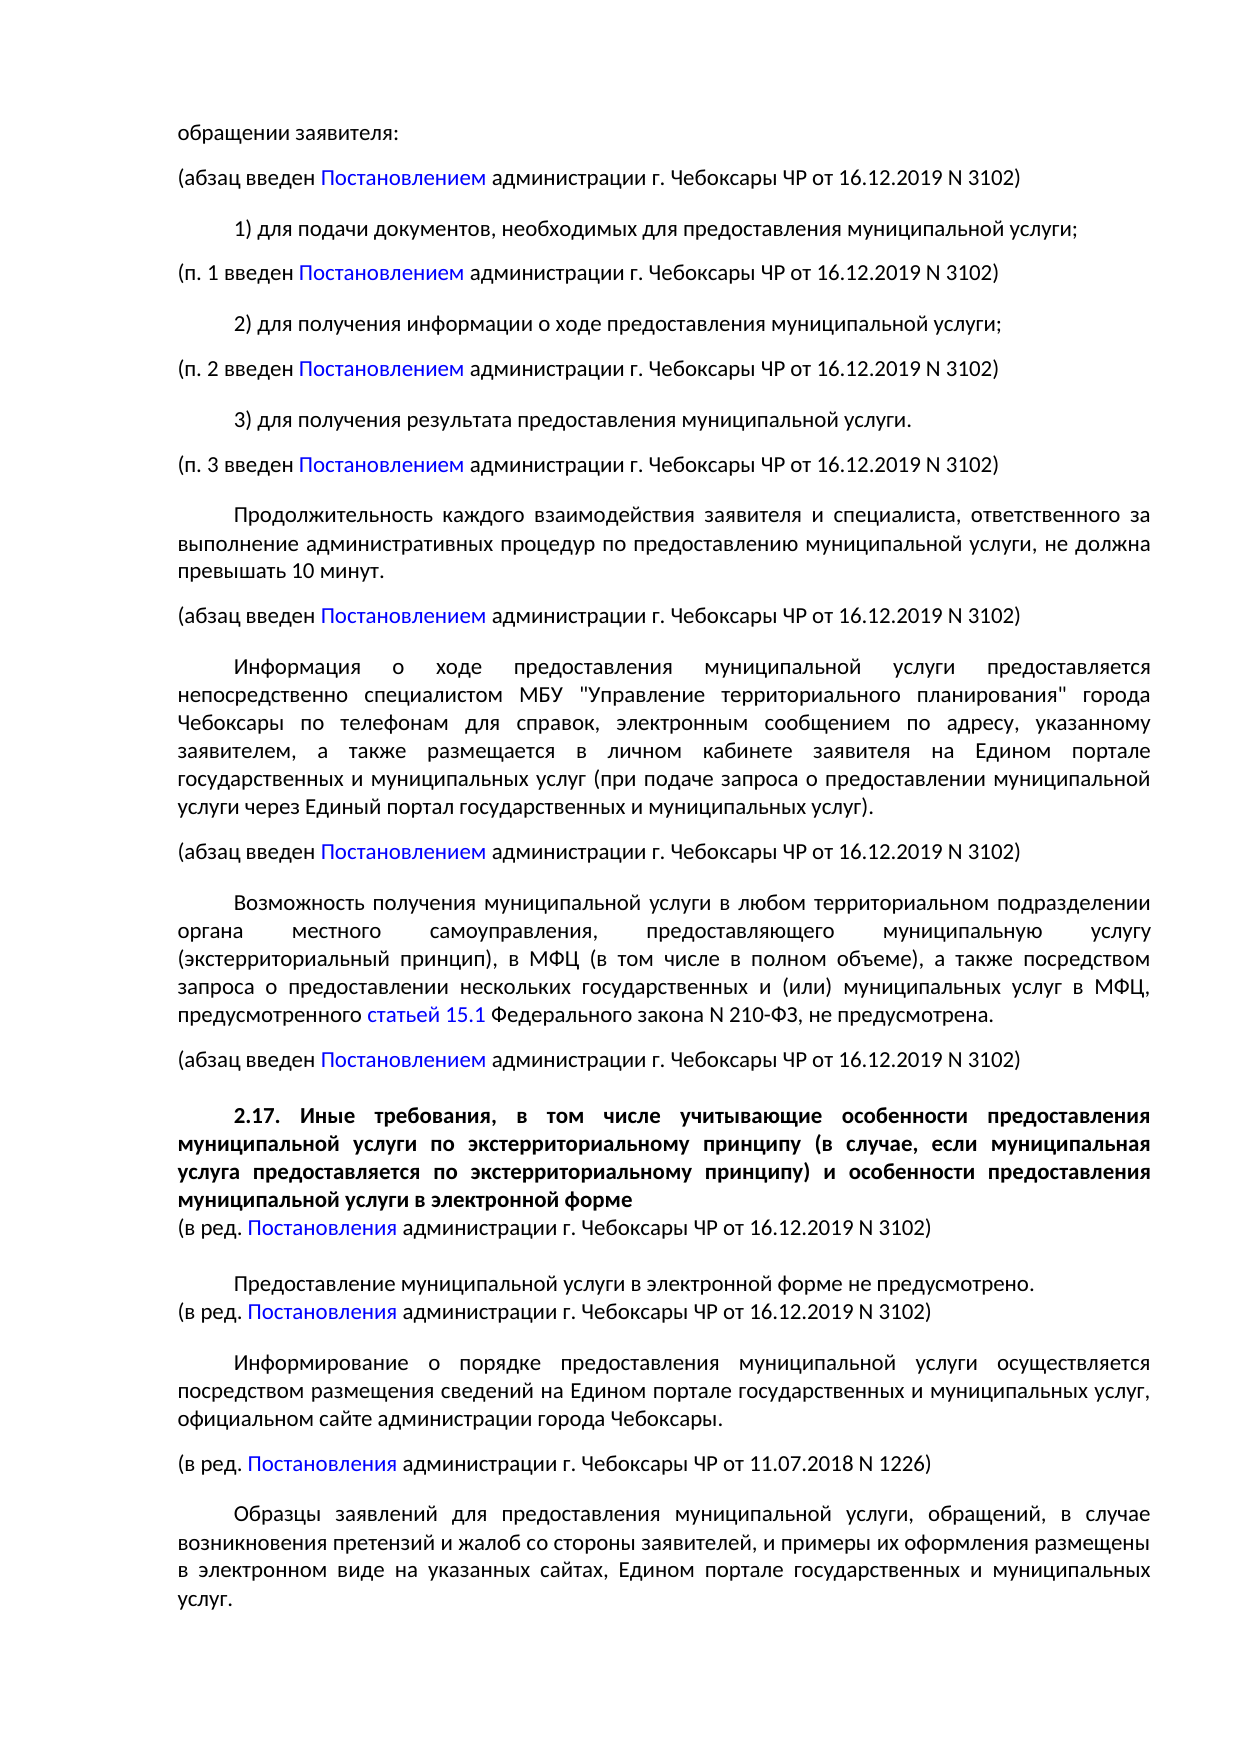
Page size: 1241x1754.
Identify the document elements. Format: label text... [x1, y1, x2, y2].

text Информирование о порядке предоставления муниципальной услуги осуществляется посредством размещения сведений на Едином портале государственных и муниципальных услуг, официальном сайте администрации города Чебоксары. [177, 1348, 1152, 1432]
text (п. 1 введен Постановлением администрации г. Чебоксары ЧР от 16.12.2019 N 3102) [177, 258, 1152, 286]
text (в ред. Постановления администрации г. Чебоксары ЧР от 11.07.2018 N 1226) [177, 1449, 1152, 1477]
text Образцы заявлений для предоставления муниципальной услуги, обращений, в случае возникновения претензий и жалоб со стороны заявителей, и примеры их оформления размещены в электронном виде на указанных сайтах, Едином портале государственных и муниципальных услуг. [177, 1499, 1152, 1612]
text (п. 3 введен Постановлением администрации г. Чебоксары ЧР от 16.12.2019 N 3102) [177, 450, 1152, 478]
text (в ред. Постановления администрации г. Чебоксары ЧР от 16.12.2019 N 3102) [177, 1213, 1152, 1241]
text 3) для получения результата предоставления муниципальной услуги. [177, 405, 1152, 433]
text Информация о ходе предоставления муниципальной услуги предоставляется непосредственно специалистом МБУ "Управление территориального планирования" города Чебоксары по телефонам для справок, электронным сообщением по адресу, указанному заявителем, а также размещается в личном кабинете заявителя на Едином портале государственных и муниципальных услуг (при подаче запроса о предоставлении муниципальной услуги через Единый портал государственных и муниципальных услуг). [177, 652, 1152, 820]
text (абзац введен Постановлением администрации г. Чебоксары ЧР от 16.12.2019 N 3102) [177, 837, 1152, 865]
text (абзац введен Постановлением администрации г. Чебоксары ЧР от 16.12.2019 N 3102) [177, 601, 1152, 629]
text Возможность получения муниципальной услуги в любом территориальном подразделении органа местного самоуправления, предоставляющего муниципальную услугу (экстерриториальный принцип), в МФЦ (в том числе в полном объеме), а также посредством запроса о предоставлении нескольких государственных и (или) муниципальных услуг в МФЦ, предусмотренного статьей 15.1 Федерального закона N 210-ФЗ, не предусмотрена. [177, 888, 1152, 1028]
text (абзац введен Постановлением администрации г. Чебоксары ЧР от 16.12.2019 N 3102) [177, 163, 1152, 191]
text (п. 2 введен Постановлением администрации г. Чебоксары ЧР от 16.12.2019 N 3102) [177, 354, 1152, 382]
text 1) для подачи документов, необходимых для предоставления муниципальной услуги; [177, 214, 1152, 242]
text (в ред. Постановления администрации г. Чебоксары ЧР от 16.12.2019 N 3102) [177, 1297, 1152, 1325]
text Предоставление муниципальной услуги в электронной форме не предусмотрено. [177, 1269, 1152, 1297]
text Продолжительность каждого взаимодействия заявителя и специалиста, ответственного за выполнение административных процедур по предоставлению муниципальной услуги, не должна превышать 10 минут. [177, 501, 1152, 585]
text 2) для получения информации о ходе предоставления муниципальной услуги; [177, 309, 1152, 337]
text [177, 118, 1152, 146]
title 2.17. Иные требования, в том числе учитывающие особенности предоставления муниципальной услуги по экстерриториальному принципу (в случае, если муниципальная услуга предоставляется по экстерриториальному принципу) и особенности предоставления муниципальной услуги в электронной форме [177, 1101, 1152, 1213]
text (абзац введен Постановлением администрации г. Чебоксары ЧР от 16.12.2019 N 3102) [177, 1045, 1152, 1073]
